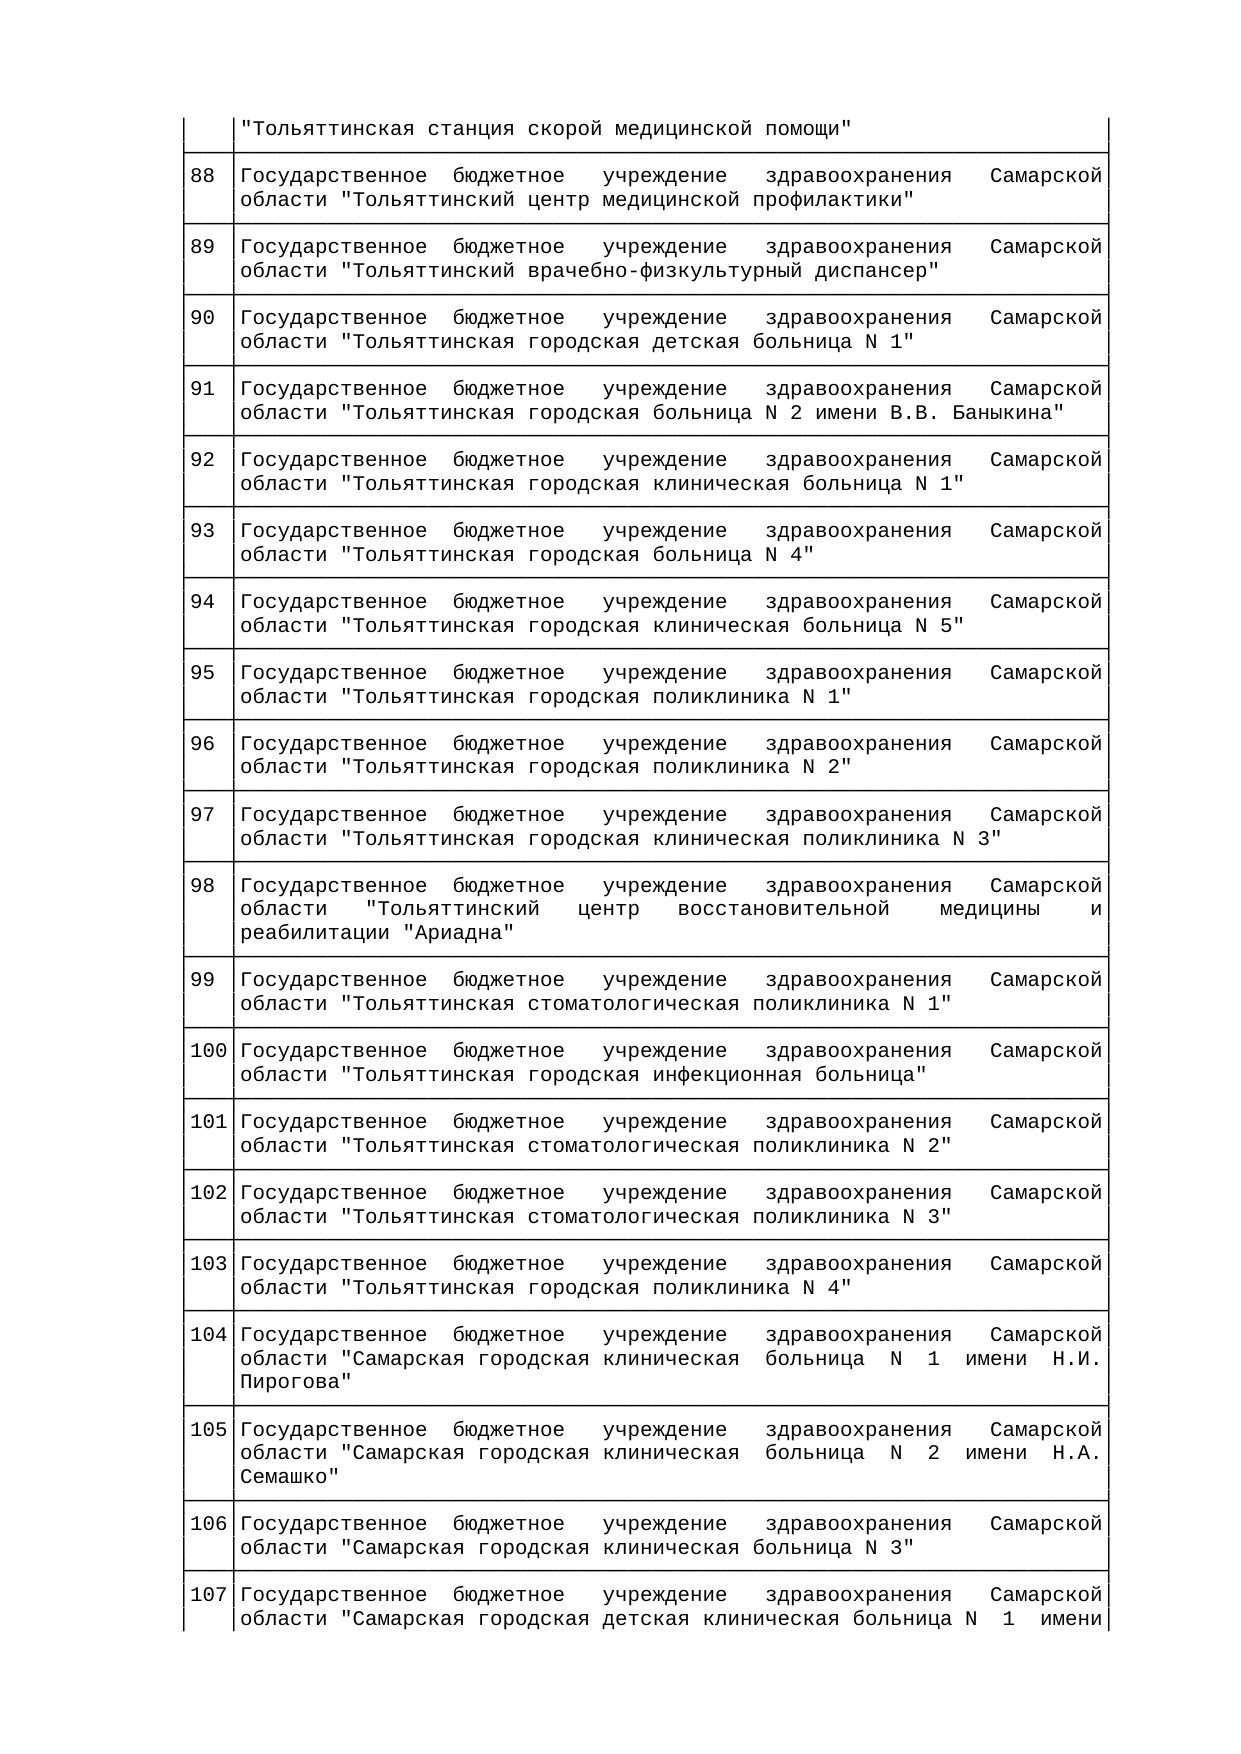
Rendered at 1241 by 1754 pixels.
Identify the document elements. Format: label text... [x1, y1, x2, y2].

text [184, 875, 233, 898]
text │88 │Государственное бюджетное учреждение здравоохранения Самарской│ [177, 165, 1152, 189]
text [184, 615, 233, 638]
text │ │Семашко" │ [1109, 1466, 1152, 1489]
text │ │области "Тольяттинская стоматологическая поликлиника N 1" │ [177, 993, 1152, 1017]
text │ │Семашко" │ [184, 1466, 233, 1489]
text │ │области "Тольяттинская городская больница N 4" │ [234, 544, 1108, 567]
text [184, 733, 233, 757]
text ├───┼─────────────────────────────────────────────────────────────────────┤ [177, 851, 1152, 875]
text │ │области "Тольяттинская городская детская больница N 1" │ [234, 331, 1108, 354]
text │ │области "Тольяттинская стоматологическая поликлиника N 3" │ [234, 1206, 1108, 1229]
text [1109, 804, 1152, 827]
text │94 │Государственное бюджетное учреждение здравоохранения Самарской│ [177, 591, 1152, 615]
text │ │области "Тольяттинская городская поликлиника N 1" │ [234, 686, 1108, 709]
text │ │Семашко" │ [234, 1466, 1108, 1489]
text │ │области "Самарская городская клиническая больница N 1 имени Н.И.│ [234, 1348, 1108, 1371]
text │ │области "Тольяттинский центр восстановительной медицины и│ [177, 898, 1152, 922]
text │ │Пирогова" │ [177, 1371, 1152, 1395]
text │91 │Государственное бюджетное учреждение здравоохранения Самарской│ [177, 378, 1152, 402]
text │ │области "Тольяттинский центр медицинской профилактики" │ [177, 189, 1152, 213]
text │103│Государственное бюджетное учреждение здравоохранения Самарской│ [177, 1253, 1152, 1277]
text │102│Государственное бюджетное учреждение здравоохранения Самарской│ [177, 1182, 1152, 1206]
text │89 │Государственное бюджетное учреждение здравоохранения Самарской│ [177, 236, 1152, 260]
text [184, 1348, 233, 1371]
text │ │области "Тольяттинская городская поликлиника N 4" │ [234, 1277, 1108, 1300]
text │ │области "Тольяттинская городская клиническая больница N 1" │ [234, 473, 1108, 496]
text ├───┼─────────────────────────────────────────────────────────────────────┤ [177, 426, 1152, 449]
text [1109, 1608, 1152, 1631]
text ├───┼─────────────────────────────────────────────────────────────────────┤ [177, 780, 1152, 804]
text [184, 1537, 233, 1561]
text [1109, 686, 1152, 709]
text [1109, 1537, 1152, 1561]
text │ │области "Тольяттинская городская инфекционная больница" │ [177, 1064, 1152, 1088]
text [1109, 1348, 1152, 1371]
text │97 │Государственное бюджетное учреждение здравоохранения Самарской│ [234, 804, 1108, 827]
text │92 │Государственное бюджетное учреждение здравоохранения Самарской│ [177, 449, 1152, 473]
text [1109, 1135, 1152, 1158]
text ├───┼─────────────────────────────────────────────────────────────────────┤ [177, 496, 1152, 520]
text │ │реабилитации "Ариадна" │ [177, 922, 1152, 946]
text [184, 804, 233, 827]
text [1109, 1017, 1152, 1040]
text │98 │Государственное бюджетное учреждение здравоохранения Самарской│ [234, 875, 1108, 898]
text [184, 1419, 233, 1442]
text │ │области "Самарская городская детская клиническая больница N 1 имени│ [234, 1608, 1108, 1631]
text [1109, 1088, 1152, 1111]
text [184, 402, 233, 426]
text │ │области "Тольяттинская стоматологическая поликлиника N 2" │ [234, 1135, 1108, 1158]
text │105│Государственное бюджетное учреждение здравоохранения Самарской│ [234, 1419, 1108, 1442]
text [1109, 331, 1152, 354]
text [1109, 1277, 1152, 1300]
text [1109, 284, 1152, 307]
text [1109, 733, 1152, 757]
text │ │области "Самарская городская клиническая больница N 2 имени Н.А.│ [177, 1442, 1152, 1466]
text │ │области "Тольяттинская городская клиническая больница N 5" │ [234, 615, 1108, 638]
text │100│Государственное бюджетное учреждение здравоохранения Самарской│ [177, 1040, 1152, 1064]
text ├───┼─────────────────────────────────────────────────────────────────────┤ [177, 709, 1152, 733]
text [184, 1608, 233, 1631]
text │93 │Государственное бюджетное учреждение здравоохранения Самарской│ [177, 520, 1152, 544]
text ├───┼─────────────────────────────────────────────────────────────────────┤ [177, 1489, 1152, 1513]
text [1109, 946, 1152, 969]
text ├───┼─────────────────────────────────────────────────────────────────────┤ [177, 1395, 1152, 1419]
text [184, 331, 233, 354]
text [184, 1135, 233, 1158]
text │ │"Тольяттинская станция скорой медицинской помощи" │ [177, 118, 1152, 142]
text │104│Государственное бюджетное учреждение здравоохранения Самарской│ [177, 1324, 1152, 1348]
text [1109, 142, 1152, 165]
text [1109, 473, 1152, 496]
text │106│Государственное бюджетное учреждение здравоохранения Самарской│ [177, 1513, 1152, 1537]
text ├───┼─────────────────────────────────────────────────────────────────────┤ [177, 1229, 1152, 1253]
text ├───┼─────────────────────────────────────────────────────────────────────┤ [177, 1561, 1152, 1584]
text │107│Государственное бюджетное учреждение здравоохранения Самарской│ [177, 1584, 1152, 1608]
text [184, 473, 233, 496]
text │96 │Государственное бюджетное учреждение здравоохранения Самарской│ [234, 733, 1108, 757]
text ├───┼─────────────────────────────────────────────────────────────────────┤ [177, 638, 1152, 662]
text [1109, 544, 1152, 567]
text ├───┼─────────────────────────────────────────────────────────────────────┤ [177, 1158, 1152, 1182]
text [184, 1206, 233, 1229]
text │ │области "Тольяттинский врачебно-физкультурный диспансер" │ [177, 260, 1152, 284]
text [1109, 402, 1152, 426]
text │ │области "Тольяттинская городская больница N 2 имени В.В. Баныкина" │ [234, 402, 1108, 426]
text ├───┼─────────────────────────────────────────────────────────────────────┤ [177, 1300, 1152, 1324]
text │95 │Государственное бюджетное учреждение здравоохранения Самарской│ [177, 662, 1152, 686]
text │ │области "Тольяттинская городская клиническая поликлиника N 3" │ [177, 827, 1152, 851]
text │90 │Государственное бюджетное учреждение здравоохранения Самарской│ [177, 307, 1152, 331]
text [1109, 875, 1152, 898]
text ├───┼─────────────────────────────────────────────────────────────────────┤ [177, 567, 1152, 591]
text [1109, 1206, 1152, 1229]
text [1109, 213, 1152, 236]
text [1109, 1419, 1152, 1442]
text │ │области "Тольяттинская городская поликлиника N 2" │ [177, 757, 1152, 780]
text │101│Государственное бюджетное учреждение здравоохранения Самарской│ [177, 1111, 1152, 1135]
text │99 │Государственное бюджетное учреждение здравоохранения Самарской│ [177, 969, 1152, 993]
text │ │области "Самарская городская клиническая больница N 3" │ [234, 1537, 1108, 1561]
text ├───┼─────────────────────────────────────────────────────────────────────┤ [177, 354, 1152, 378]
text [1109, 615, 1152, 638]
